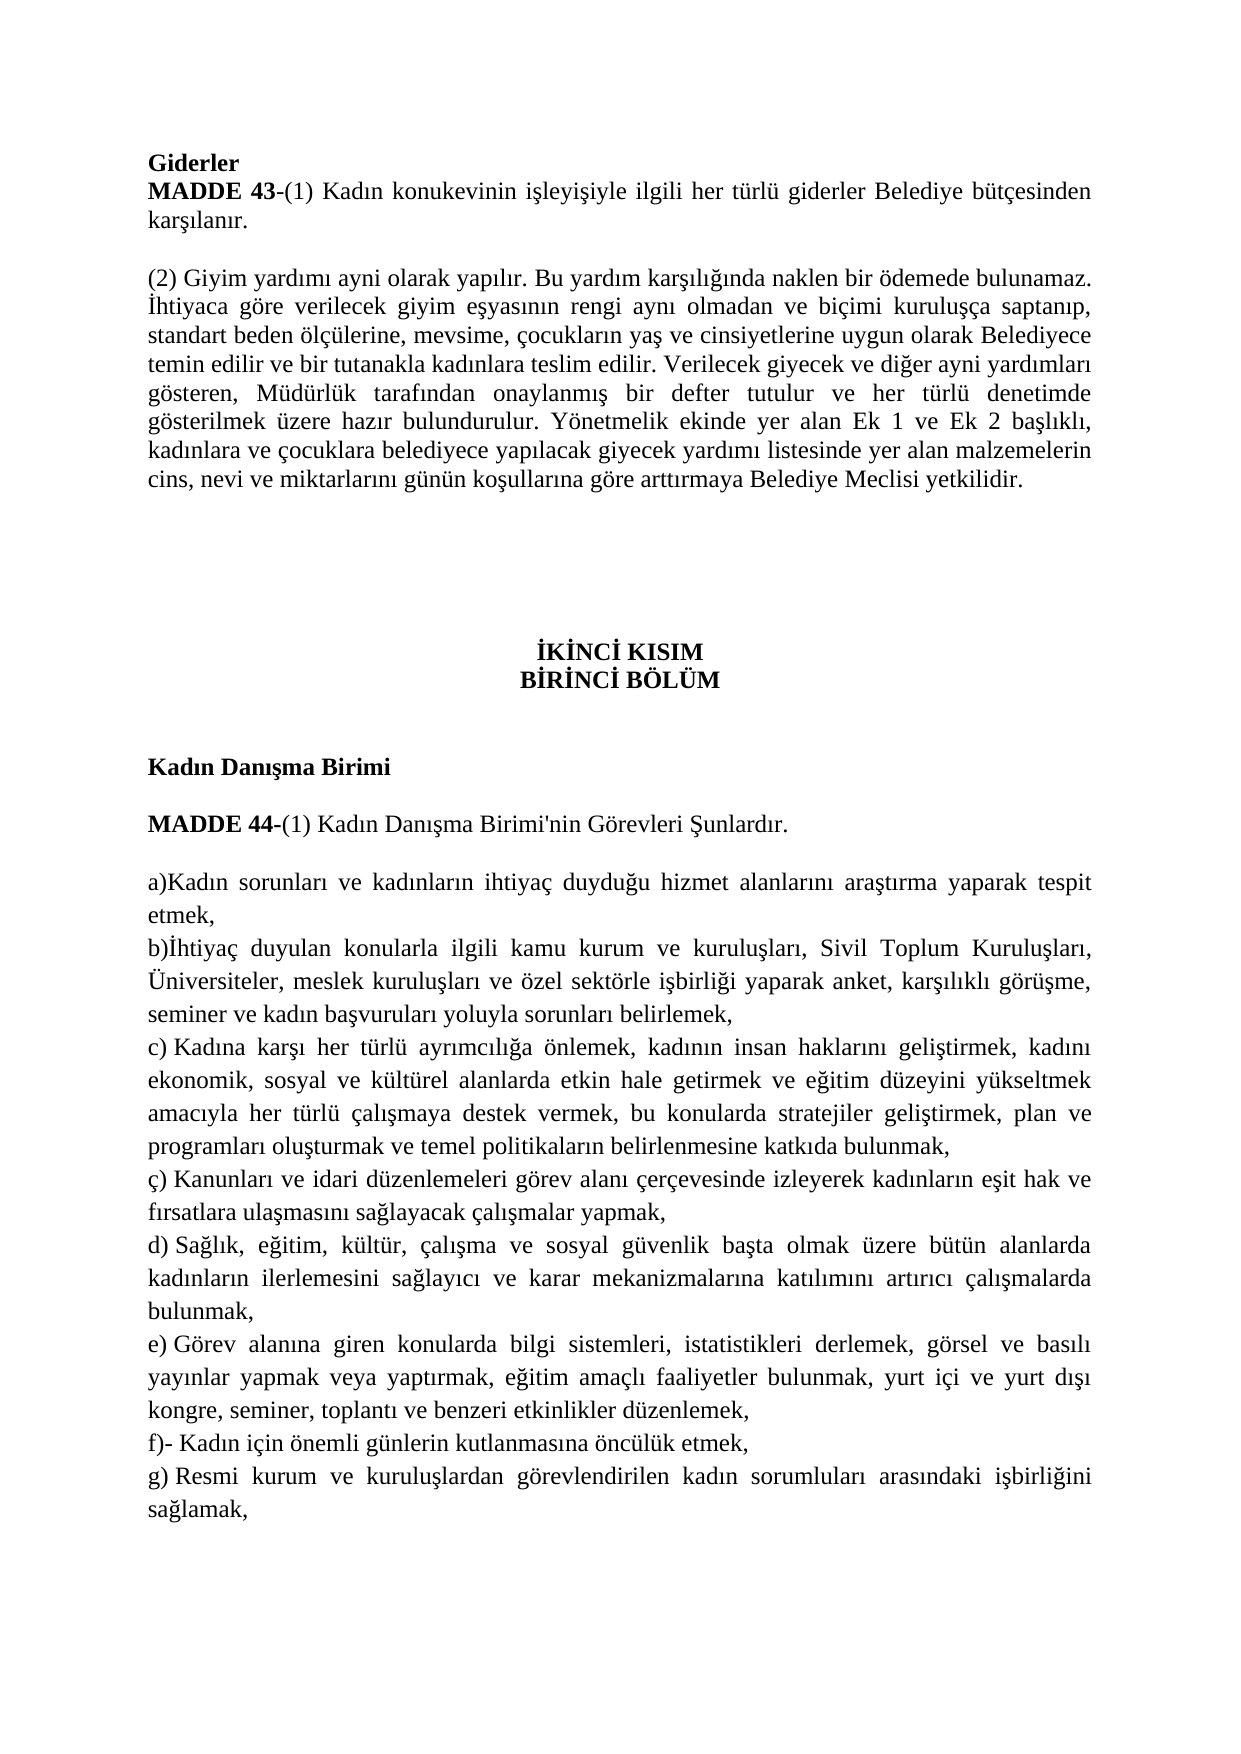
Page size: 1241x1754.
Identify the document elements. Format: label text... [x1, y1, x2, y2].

text d) Sağlık, eğitim, kültür, çalışma ve sosyal güvenlik başta olmak üzere bütün alanlarda kadınların ilerlemesini sağlayıcı ve karar mekanizmalarına katılımını artırıcı çalışmalarda bulunmak, [148, 1230, 1093, 1325]
text g) Resmi kurum ve kuruluşlardan görevlendirilen kadın sorumluları arasındaki işbirliğini sağlamak, [148, 1461, 1093, 1523]
text MADDE 43-(1) Kadın konukevinin işleyişiyle ilgili her türlü giderler Belediye bütçesinden karşılanır. [148, 176, 1093, 234]
text MADDE 44-(1) Kadın Danışma Birimi'nin Görevleri Şunlardır. [148, 809, 1093, 838]
text Kadın Danışma Birimi [148, 752, 1093, 781]
text (2) Giyim yardımı ayni olarak yapılır. Bu yardım karşılığında naklen bir ödemede bulunamaz. İhtiyaca göre verilecek giyim eşyasının rengi aynı olmadan ve biçimi kuruluşça saptanıp, standart beden ölçülerine, mevsime, çocukların yaş ve cinsiyetlerine uygun olarak Belediyece temin edilir ve bir tutanakla kadınlara teslim edilir. Verilecek giyecek ve diğer ayni yardımları gösteren, Müdürlük tarafından onaylanmış bir defter tutulur ve her türlü denetimde gösterilmek üzere hazır bulundurulur. Yönetmelik ekinde yer alan Ek 1 ve Ek 2 başlıklı, kadınlara ve çocuklara belediyece yapılacak giyecek yardımı listesinde yer alan malzemelerin cins, nevi ve miktarlarını günün koşullarına göre arttırmaya Belediye Meclisi yetkilidir. [148, 263, 1093, 493]
text Giderler [148, 148, 1093, 176]
text c) Kadına karşı her türlü ayrımcılığa önlemek, kadının insan haklarını geliştirmek, kadını ekonomik, sosyal ve kültürel alanlarda etkin hale getirmek ve eğitim düzeyini yükseltmek amacıyla her türlü çalışmaya destek vermek, bu konularda stratejiler geliştirmek, plan ve programları oluşturmak ve temel politikaların belirlenmesine katkıda bulunmak, [148, 1032, 1093, 1160]
text e) Görev alanına giren konularda bilgi sistemleri, istatistikleri derlemek, görsel ve basılı yayınlar yapmak veya yaptırmak, eğitim amaçlı faaliyetler bulunmak, yurt içi ve yurt dışı kongre, seminer, toplantı ve benzeri etkinlikler düzenlemek, [148, 1329, 1093, 1424]
text f)- Kadın için önemli günlerin kutlanmasına öncülük etmek, [148, 1428, 1093, 1457]
text BİRİNCİ BÖLÜM [148, 666, 1093, 694]
text a)Kadın sorunları ve kadınların ihtiyaç duyduğu hizmet alanlarını araştırma yaparak tespit etmek, [148, 867, 1093, 928]
text ç) Kanunları ve idari düzenlemeleri görev alanı çerçevesinde izleyerek kadınların eşit hak ve fırsatlara ulaşmasını sağlayacak çalışmalar yapmak, [148, 1164, 1093, 1226]
text İKİNCİ KISIM [148, 637, 1093, 666]
text b)İhtiyaç duyulan konularla ilgili kamu kurum ve kuruluşları, Sivil Toplum Kuruluşları, Üniversiteler, meslek kuruluşları ve özel sektörle işbirliği yaparak anket, karşılıklı görüşme, seminer ve kadın başvuruları yoluyla sorunları belirlemek, [148, 933, 1093, 1028]
